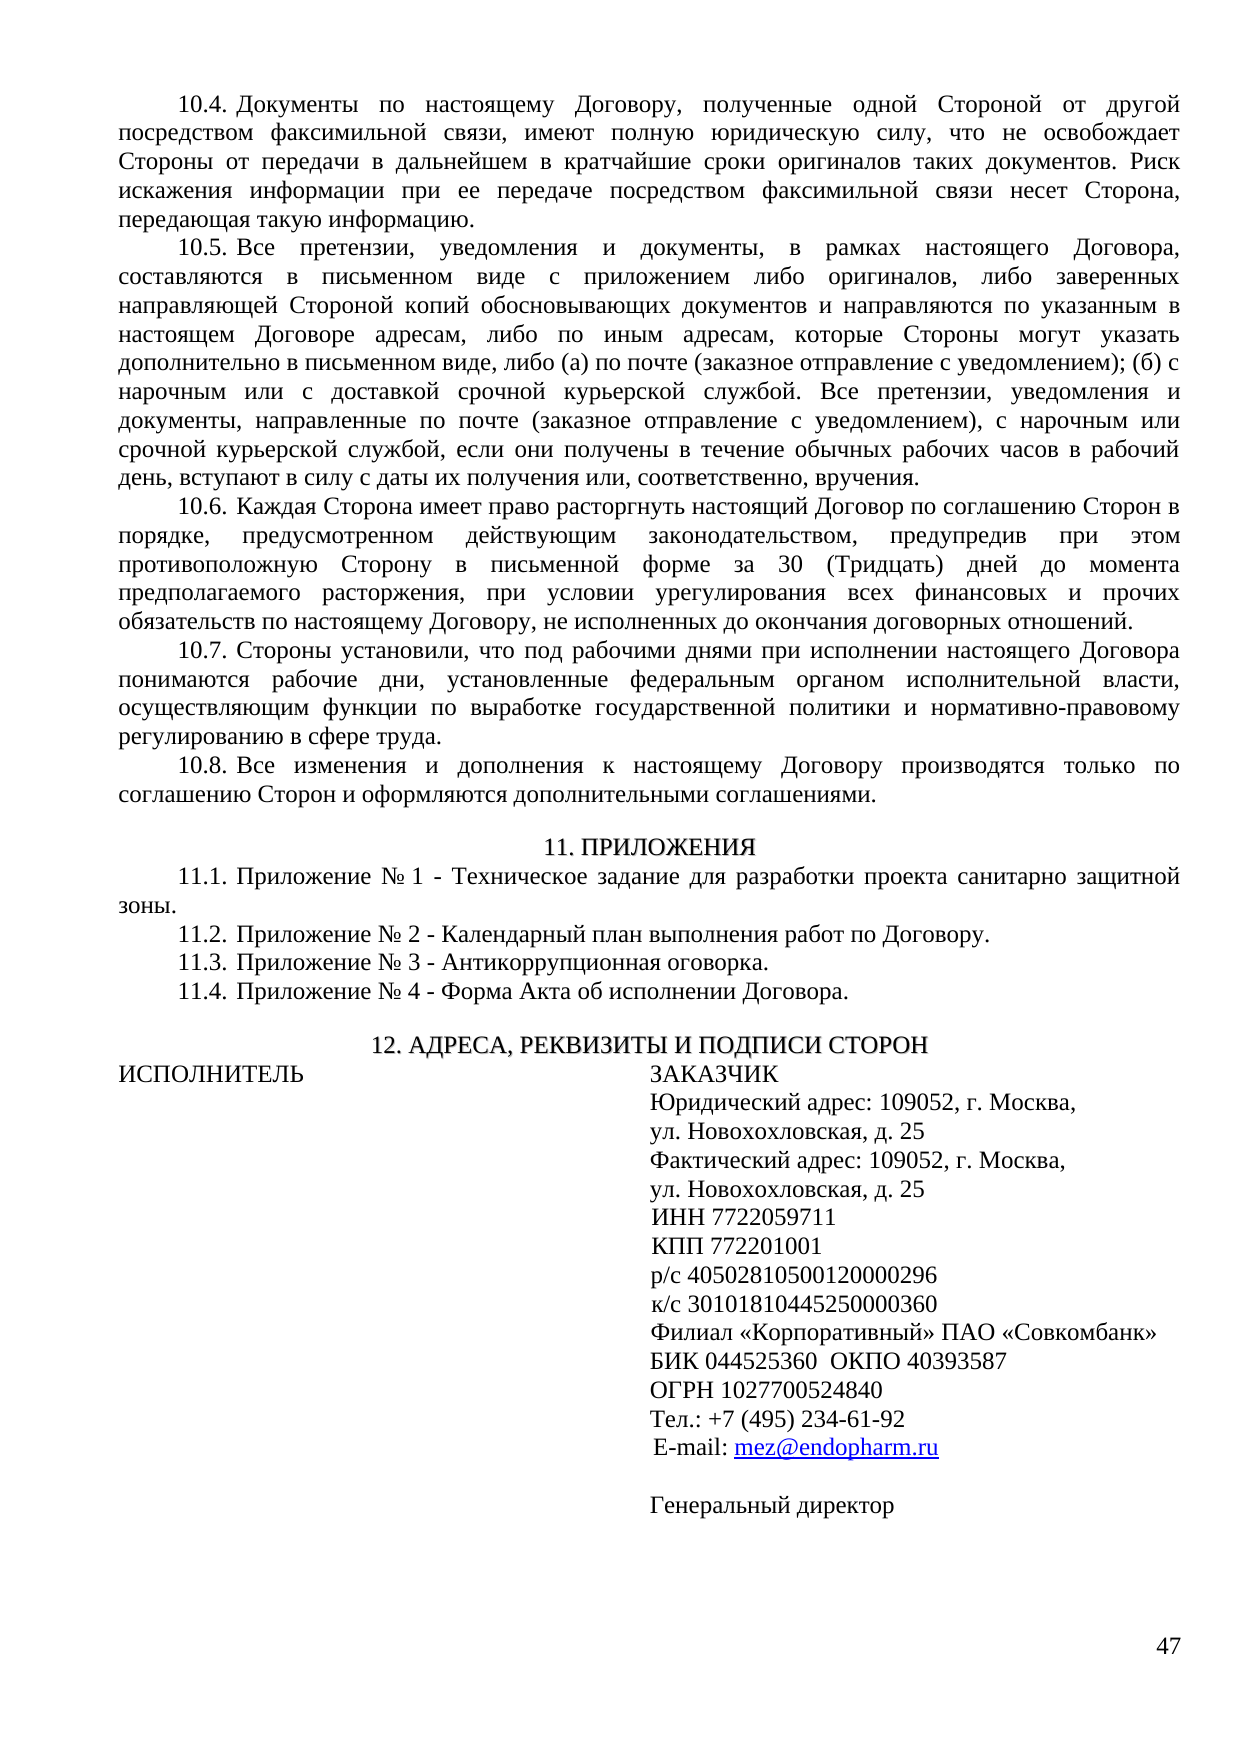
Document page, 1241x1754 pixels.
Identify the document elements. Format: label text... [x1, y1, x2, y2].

text ПРИЛОЖЕНИЯ [118, 832, 1181, 861]
list Приложение № 3 - Антикоррупционная оговорка. [118, 947, 1181, 976]
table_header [107, 1059, 638, 1605]
list Приложение № 2 - Календарный план выполнения работ по Договору. [118, 919, 1181, 947]
list Все изменения и дополнения к настоящему Договору производятся только по соглашению Сторон и оформляются дополнительными соглашениями. [118, 750, 1181, 807]
list Каждая Сторона имеет право расторгнуть настоящий Договор по соглашению Сторон в порядке, предусмотренном действующим законодательством, предупредив при этом противоположную Сторону в письменной форме за 30 (Тридцать) дней до момента предполагаемого расторжения, при условии урегулирования всех финансовых и прочих обязательств по настоящему Договору, не исполненных до окончания договорных отношений. [118, 491, 1181, 635]
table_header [638, 1059, 1170, 1605]
list Приложение № 4 - Форма Акта об исполнении Договора. [118, 976, 1181, 1005]
list Документы по настоящему Договору, полученные одной Стороной от другой посредством факсимильной связи, имеют полную юридическую силу, что не освобождает Стороны от передачи в дальнейшем в кратчайшие сроки оригиналов таких документов. Риск искажения информации при ее передаче посредством факсимильной связи несет Сторона, передающая такую информацию. [118, 89, 1181, 232]
text АДРЕСА, РЕКВИЗИТЫ И ПОДПИСИ СТОРОН [118, 1030, 1181, 1059]
list Приложение № 1 - Техническое задание для разработки проекта санитарно защитной зоны. [118, 861, 1181, 919]
list Стороны установили, что под рабочими днями при исполнении настоящего Договора понимаются рабочие дни, установленные федеральным органом исполнительной власти, осуществляющим функции по выработке государственной политики и нормативно-правовому регулированию в сфере труда. [118, 635, 1181, 750]
list Все претензии, уведомления и документы, в рамках настоящего Договора, составляются в письменном виде с приложением либо оригиналов, либо заверенных направляющей Стороной копий обосновывающих документов и направляются по указанным в настоящем Договоре адресам, либо по иным адресам, которые Стороны могут указать дополнительно в письменном виде, либо (а) по почте (заказное отправление с уведомлением); (б) с нарочным или с доставкой срочной курьерской службой. Все претензии, уведомления и документы, направленные по почте (заказное отправление с уведомлением), с нарочным или срочной курьерской службой, если они получены в течение обычных рабочих часов в рабочий день, вступают в силу с даты их получения или, соответственно, вручения. [118, 232, 1181, 491]
